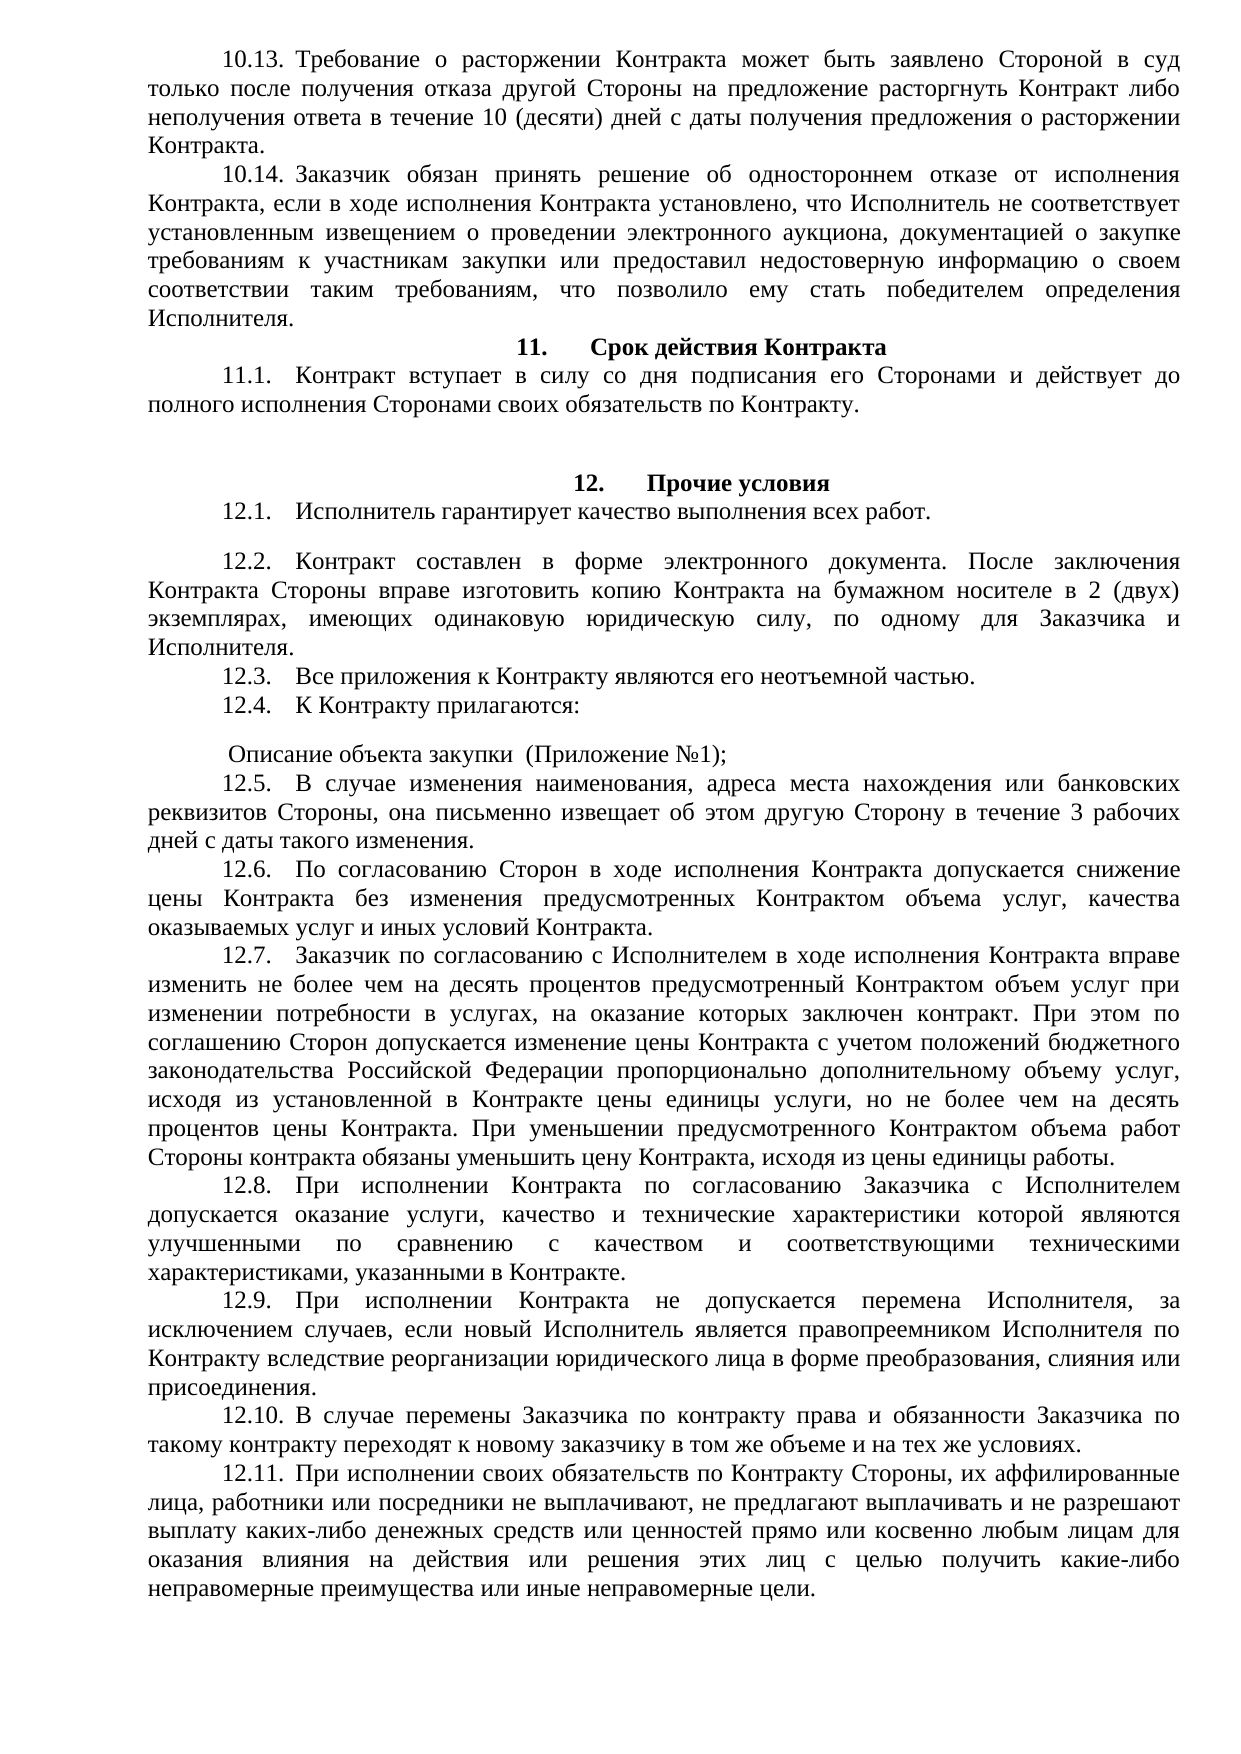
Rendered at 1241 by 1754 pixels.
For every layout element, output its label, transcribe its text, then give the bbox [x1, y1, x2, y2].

list Заказчик по согласованию с Исполнителем в ходе исполнения Контракта вправе изменить не более чем на десять процентов предусмотренный Контрактом объем услуг при изменении потребности в услугах, на оказание которых заключен контракт. При этом по соглашению Сторон допускается изменение цены Контракта с учетом положений бюджетного законодательства Российской Федерации пропорционально дополнительному объему услуг, исходя из установленной в Контракте цены единицы услуги, но не более чем на десять процентов цены Контракта. При уменьшении предусмотренного Контрактом объема работ Стороны контракта обязаны уменьшить цену Контракта, исходя из цены единицы работы. [148, 941, 1181, 1171]
list Требование о расторжении Контракта может быть заявлено Стороной в суд только после получения отказа другой Стороны на предложение расторгнуть Контракт либо неполучения ответа в течение 10 (десяти) дней с даты получения предложения о расторжении Контракта. [148, 44, 1181, 159]
list Контракт составлен в форме электронного документа. После заключения Контракта Стороны вправе изготовить копию Контракта на бумажном носителе в 2 (двух) экземплярах, имеющих одинаковую юридическую силу, по одному для Заказчика и Исполнителя. [148, 546, 1181, 661]
list Срок действия Контракта [148, 332, 1181, 361]
list Заказчик обязан принять решение об одностороннем отказе от исполнения Контракта, если в ходе исполнения Контракта установлено, что Исполнитель не соответствует установленным извещением о проведении электронного аукциона, документацией о закупке требованиям к участникам закупки или предоставил недостоверную информацию о своем соответствии таким требованиям, что позволило ему стать победителем определения Исполнителя. [148, 159, 1181, 332]
list При исполнении Контракта не допускается перемена Исполнителя, за исключением случаев, если новый Исполнитель является правопреемником Исполнителя по Контракту вследствие реорганизации юридического лица в форме преобразования, слияния или присоединения. [148, 1286, 1181, 1401]
list При исполнении Контракта по согласованию Заказчика с Исполнителем допускается оказание услуги, качество и технические характеристики которой являются улучшенными по сравнению с качеством и соответствующими техническими характеристиками, указанными в Контракте. [148, 1171, 1181, 1286]
text Описание объекта закупки (Приложение №1); [148, 739, 1181, 768]
list По согласованию Сторон в ходе исполнения Контракта допускается снижение цены Контракта без изменения предусмотренных Контрактом объема услуг, качества оказываемых услуг и иных условий Контракта. [148, 854, 1181, 941]
list В случае перемены Заказчика по контракту права и обязанности Заказчика по такому контракту переходят к новому заказчику в том же объеме и на тех же условиях. [148, 1401, 1181, 1458]
list Контракт вступает в силу со дня подписания его Сторонами и действует до полного исполнения Сторонами своих обязательств по Контракту. [148, 361, 1181, 418]
list Прочие условия [148, 468, 1181, 496]
list К Контракту прилагаются: [148, 690, 1181, 718]
list В случае изменения наименования, адреса места нахождения или банковских реквизитов Стороны, она письменно извещает об этом другую Сторону в течение 3 рабочих дней с даты такого изменения. [148, 768, 1181, 854]
list Исполнитель гарантирует качество выполнения всех работ. [148, 496, 1181, 525]
list Все приложения к Контракту являются его неотъемной частью. [148, 661, 1181, 690]
list При исполнении своих обязательств по Контракту Стороны, их аффилированные лица, работники или посредники не выплачивают, не предлагают выплачивать и не разрешают выплату каких-либо денежных средств или ценностей прямо или косвенно любым лицам для оказания влияния на действия или решения этих лиц с целью получить какие-либо неправомерные преимущества или иные неправомерные цели. [148, 1458, 1181, 1602]
